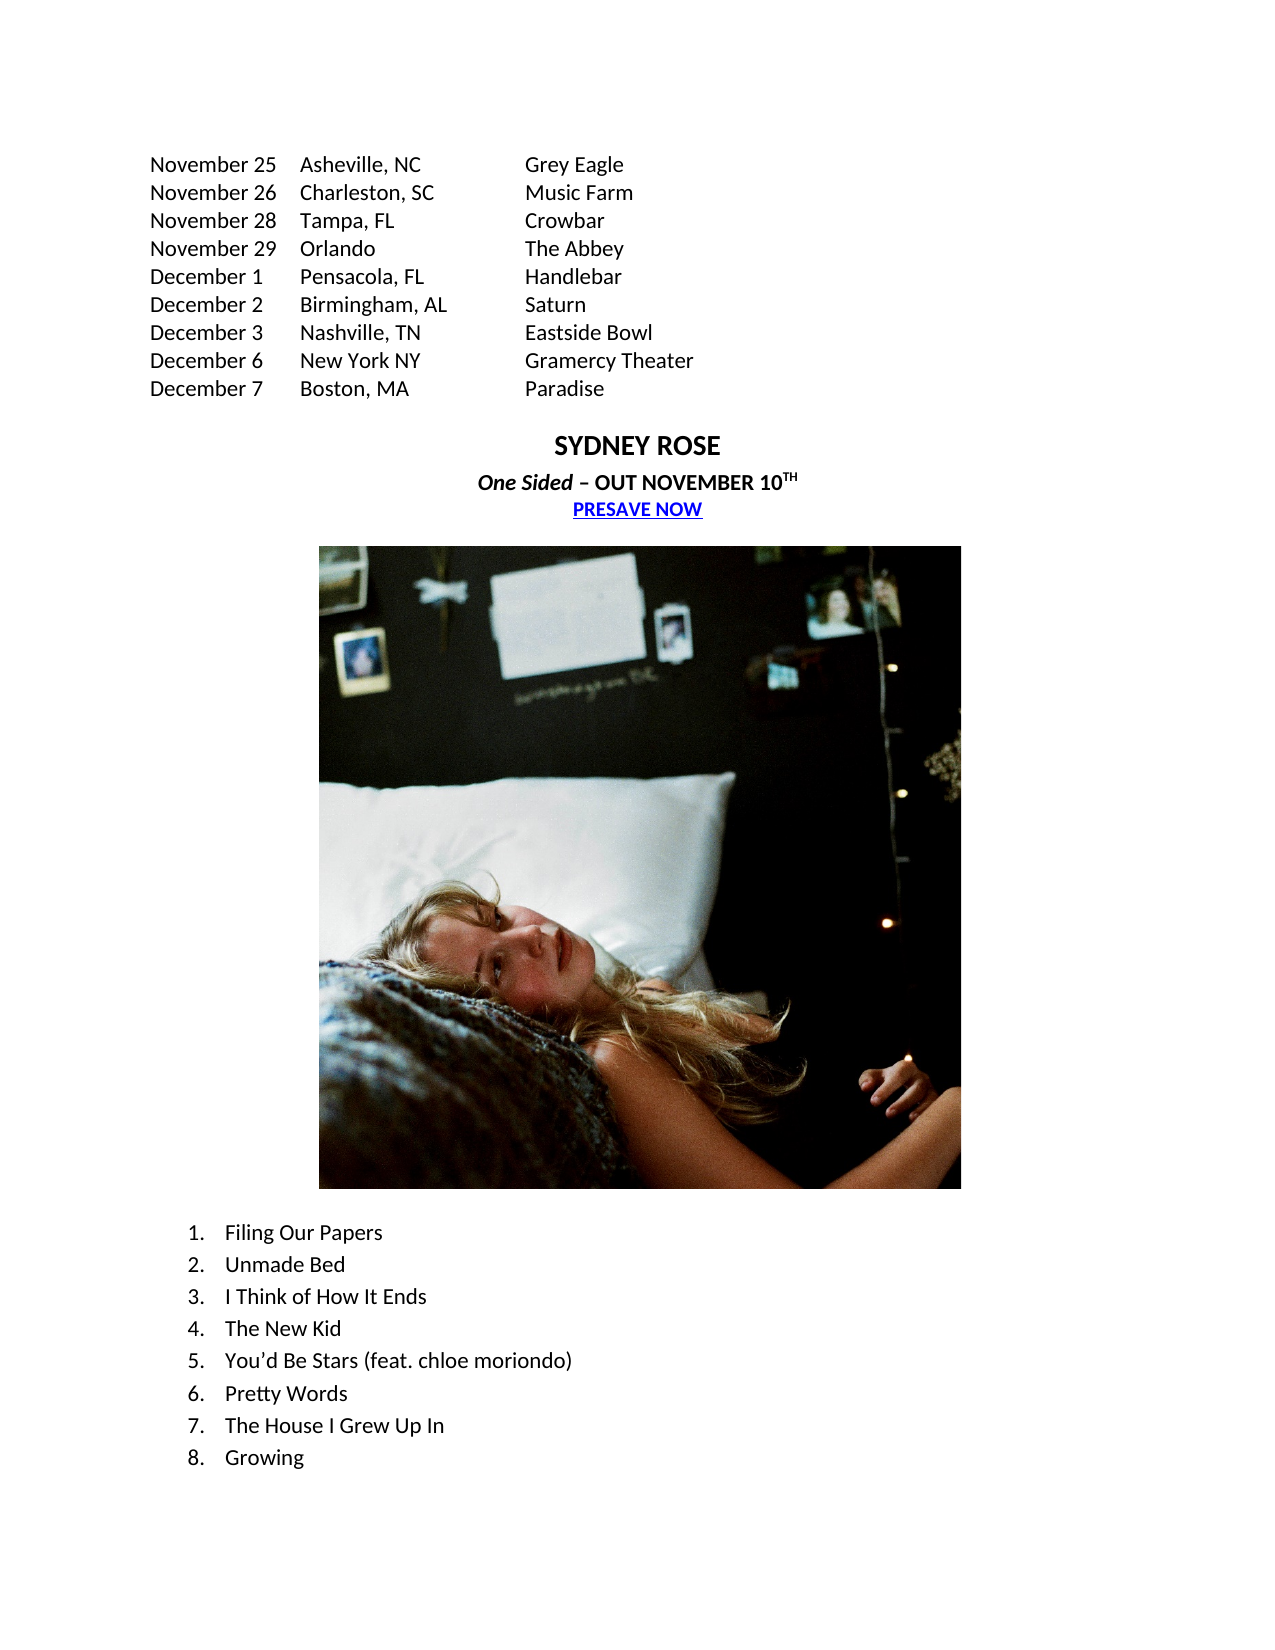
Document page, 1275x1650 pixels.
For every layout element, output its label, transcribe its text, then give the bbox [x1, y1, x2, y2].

list Filing Our Papers [187, 1218, 1125, 1246]
list Unmade Bed [187, 1250, 1125, 1278]
text One Sided – OUT NOVEMBER 10TH [150, 468, 1125, 496]
text December 3 Nashville, TN Eastside Bowl [150, 318, 1125, 346]
list The New Kid [187, 1314, 1125, 1342]
list I Think of How It Ends [187, 1282, 1125, 1310]
text PRESAVE NOW [150, 496, 1125, 522]
text November 25 Asheville, NC Grey Eagle [150, 150, 1125, 178]
picture [319, 546, 962, 1189]
list You’d Be Stars (feat. chloe moriondo) [187, 1347, 1125, 1375]
text December 2 Birmingham, AL Saturn [150, 290, 1125, 318]
text December 1 Pensacola, FL Handlebar [150, 262, 1125, 290]
list Growing [187, 1443, 1125, 1471]
text December 6 New York NY Gramercy Theater [150, 346, 1125, 374]
text November 26 Charleston, SC Music Farm [150, 178, 1125, 206]
list The House I Grew Up In [187, 1411, 1125, 1439]
text SYDNEY ROSE [150, 427, 1125, 463]
text November 29 Orlando The Abbey [150, 234, 1125, 262]
text November 28 Tampa, FL Crowbar [150, 206, 1125, 234]
list Pretty Words [187, 1379, 1125, 1407]
text December 7 Boston, MA Paradise [150, 374, 1125, 402]
